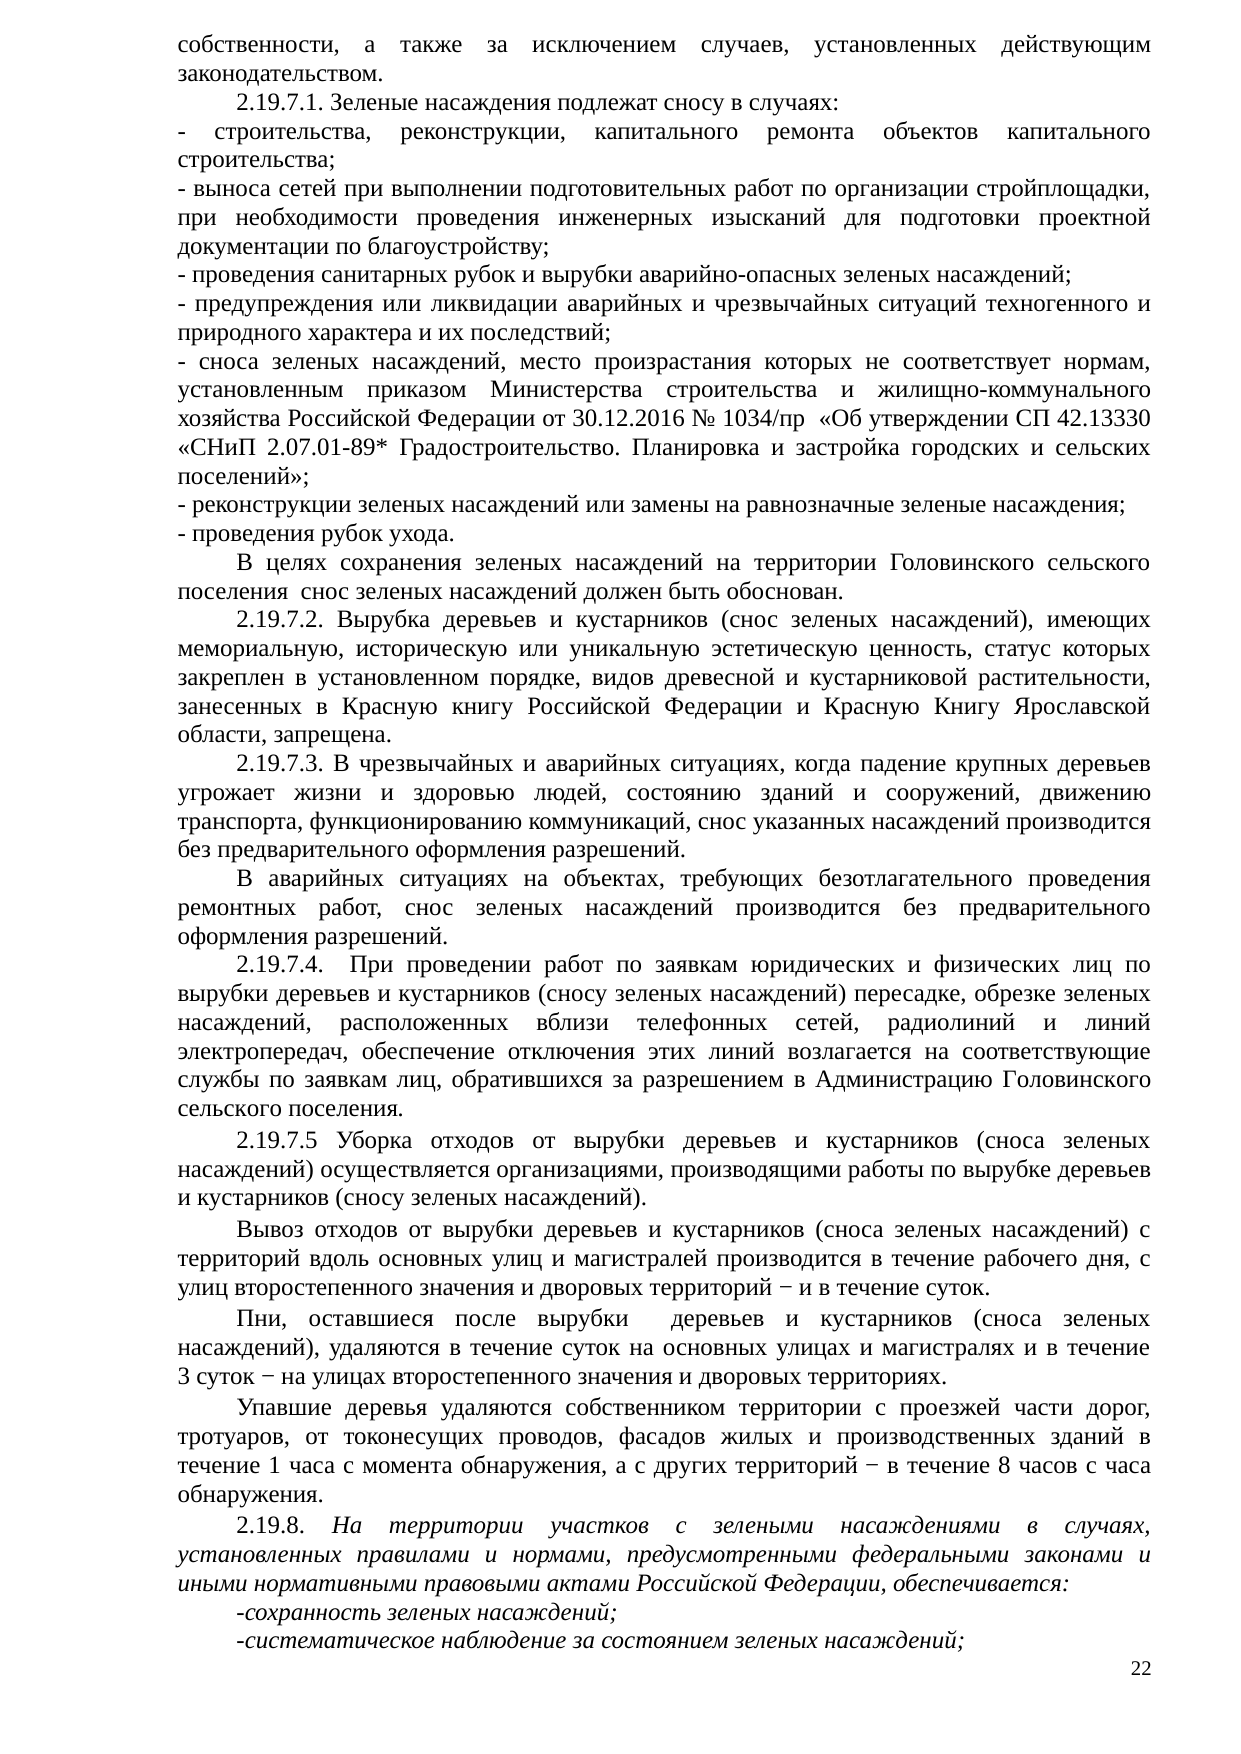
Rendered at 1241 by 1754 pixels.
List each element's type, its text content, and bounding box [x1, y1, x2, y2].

text 2.19.8. На территории участков с зелеными насаждениями в случаях, установленных правилами и нормами, предусмотренными федеральными законами и иными нормативными правовыми актами Российской Федерации, обеспечивается: [177, 1510, 1152, 1597]
text - выноса сетей при выполнении подготовительных работ по организации стройплощадки, при необходимости проведения инженерных изысканий для подготовки проектной документации по благоустройству; [177, 173, 1152, 259]
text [177, 29, 1152, 87]
text -систематическое наблюдение за состоянием зеленых насаждений; [177, 1625, 1152, 1654]
text - проведения санитарных рубок и вырубки аварийно-опасных зеленых насаждений; [177, 259, 1152, 288]
text 2.19.7.4. При проведении работ по заявкам юридических и физических лиц по вырубки деревьев и кустарников (сносу зеленых насаждений) пересадке, обрезке зеленых насаждений, расположенных вблизи телефонных сетей, радиолиний и линий электропередач, обеспечение отключения этих линий возлагается на соответствующие службы по заявкам лиц, обратившихся за разрешением в Администрацию Головинского сельского поселения. [177, 949, 1152, 1122]
text 2.19.7.1. Зеленые насаждения подлежат сносу в случаях: [177, 87, 1152, 116]
text В целях сохранения зеленых насаждений на территории Головинского сельского поселения снос зеленых насаждений должен быть обоснован. [177, 547, 1152, 604]
text - сноса зеленых насаждений, место произрастания которых не соответствует нормам, установленным приказом Министерства строительства и жилищно-коммунального хозяйства Российской Федерации от 30.12.2016 № 1034/пр «Об утверждении СП 42.13330 «СНиП 2.07.01-89* Градостроительство. Планировка и застройка городских и сельских поселений»; [177, 346, 1152, 489]
text В аварийных ситуациях на объектах, требующих безотлагательного проведения ремонтных работ, снос зеленых насаждений производится без предварительного оформления разрешений. [177, 863, 1152, 949]
text 2.19.7.2. Вырубка деревьев и кустарников (снос зеленых насаждений), имеющих мемориальную, историческую или уникальную эстетическую ценность, статус которых закреплен в установленном порядке, видов древесной и кустарниковой растительности, занесенных в Красную книгу Российской Федерации и Красную Книгу Ярославской области, запрещена. [177, 604, 1152, 748]
text 2.19.7.5 Уборка отходов от вырубки деревьев и кустарников (сноса зеленых насаждений) осуществляется организациями, производящими работы по вырубке деревьев и кустарников (сносу зеленых насаждений). [177, 1125, 1152, 1211]
text Пни, оставшиеся после вырубки деревьев и кустарников (сноса зеленых насаждений), удаляются в течение суток на основных улицах и магистралях и в течение 3 суток − на улицах второстепенного значения и дворовых территориях. [177, 1303, 1152, 1389]
text Упавшие деревья удаляются собственником территории с проезжей части дорог, тротуаров, от токонесущих проводов, фасадов жилых и производственных зданий в течение 1 часа с момента обнаружения, а с других территорий − в течение 8 часов с часа обнаружения. [177, 1392, 1152, 1507]
text - предупреждения или ликвидации аварийных и чрезвычайных ситуаций техногенного и природного характера и их последствий; [177, 288, 1152, 346]
text -сохранность зеленых насаждений; [177, 1597, 1152, 1625]
text - реконструкции зеленых насаждений или замены на равнозначные зеленые насаждения; [177, 489, 1152, 518]
text - проведения рубок ухода. [177, 518, 1152, 547]
text 2.19.7.3. В чрезвычайных и аварийных ситуациях, когда падение крупных деревьев угрожает жизни и здоровью людей, состоянию зданий и сооружений, движению транспорта, функционированию коммуникаций, снос указанных насаждений производится без предварительного оформления разрешений. [177, 748, 1152, 863]
text - строительства, реконструкции, капитального ремонта объектов капитального строительства; [177, 116, 1152, 173]
text Вывоз отходов от вырубки деревьев и кустарников (сноса зеленых насаждений) с территорий вдоль основных улиц и магистралей производится в течение рабочего дня, с улиц второстепенного значения и дворовых территорий − и в течение суток. [177, 1214, 1152, 1300]
